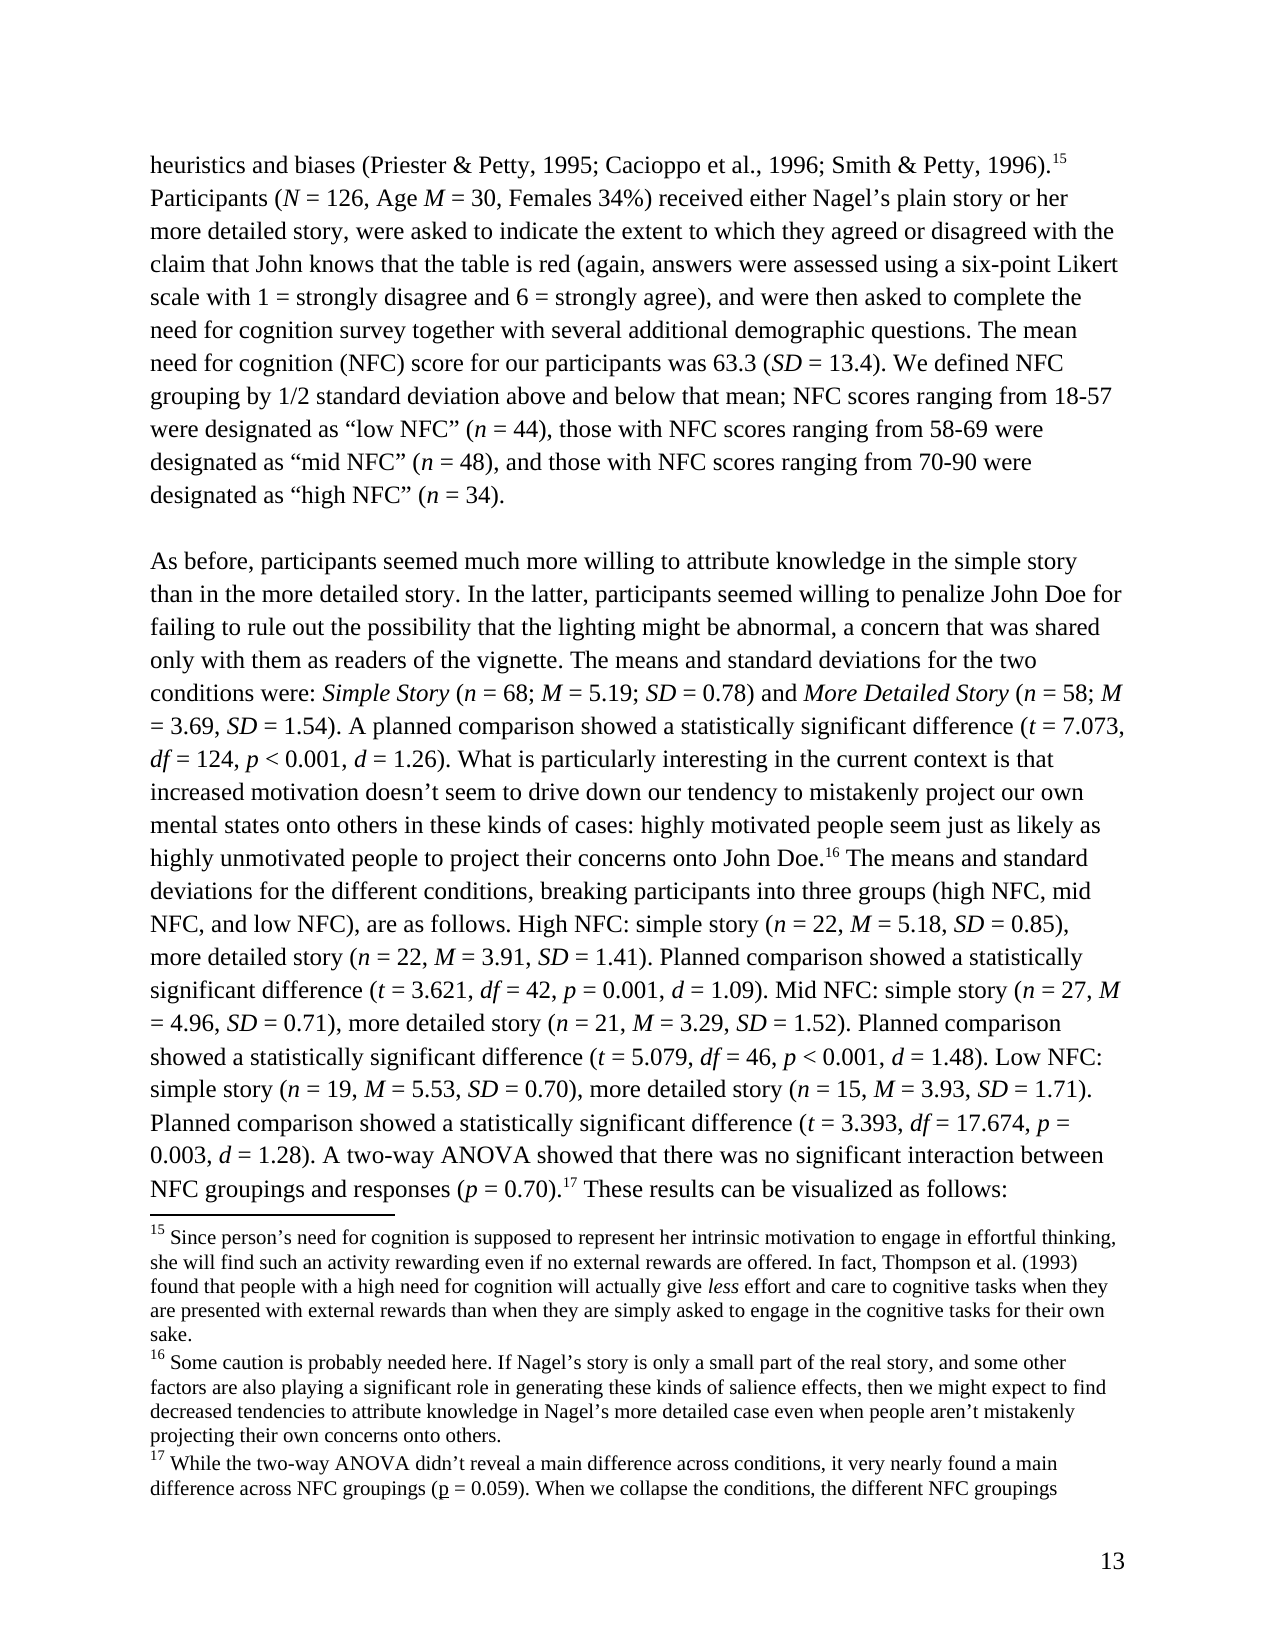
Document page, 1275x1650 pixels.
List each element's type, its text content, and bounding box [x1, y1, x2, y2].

text As before, participants seemed much more willing to attribute knowledge in the simple story than in the more detailed story. In the latter, participants seemed willing to penalize John Doe for failing to rule out the possibility that the lighting might be abnormal, a concern that was shared only with them as readers of the vignette. The means and standard deviations for the two conditions were: Simple Story (n = 68; M = 5.19; SD = 0.78) and More Detailed Story (n = 58; M = 3.69, SD = 1.54). A planned comparison showed a statistically significant difference (t = 7.073, df = 124, p < 0.001, d = 1.26). What is particularly interesting in the current context is that increased motivation doesn’t seem to drive down our tendency to mistakenly project our own mental states onto others in these kinds of cases: highly motivated people seem just as likely as highly unmotivated people to project their concerns onto John Doe. The means and standard deviations for the different conditions, breaking participants into three groups (high NFC, mid NFC, and low NFC), are as follows. High NFC: simple story (n = 22, M = 5.18, SD = 0.85), more detailed story (n = 22, M = 3.91, SD = 1.41). Planned comparison showed a statistically significant difference (t = 3.621, df = 42, p = 0.001, d = 1.09). Mid NFC: simple story (n = 27, M = 4.96, SD = 0.71), more detailed story (n = 21, M = 3.29, SD = 1.52). Planned comparison showed a statistically significant difference (t = 5.079, df = 46, p < 0.001, d = 1.48). Low NFC: simple story (n = 19, M = 5.53, SD = 0.70), more detailed story (n = 15, M = 3.93, SD = 1.71). Planned comparison showed a statistically significant difference (t = 3.393, df = 17.674, p = 0.003, d = 1.28). A two-way ANOVA showed that there was no significant interaction between NFC groupings and responses (p = 0.70). These results can be visualized as follows: [150, 546, 1125, 1202]
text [150, 150, 1125, 179]
text Participants (N = 126, Age M = 30, Females 34%) received either Nagel’s plain story or her more detailed story, were asked to indicate the extent to which they agreed or disagreed with the claim that John knows that the table is red (again, answers were assessed using a six-point Likert scale with 1 = strongly disagree and 6 = strongly agree), and were then asked to complete the need for cognition survey together with several additional demographic questions. The mean need for cognition (NFC) score for our participants was 63.3 (SD = 13.4). We defined NFC grouping by 1/2 standard deviation above and below that mean; NFC scores ranging from 18-57 were designated as “low NFC” (n = 44), those with NFC scores ranging from 58-69 were designated as “mid NFC” (n = 48), and those with NFC scores ranging from 70-90 were designated as “high NFC” (n = 34). [150, 183, 1125, 509]
